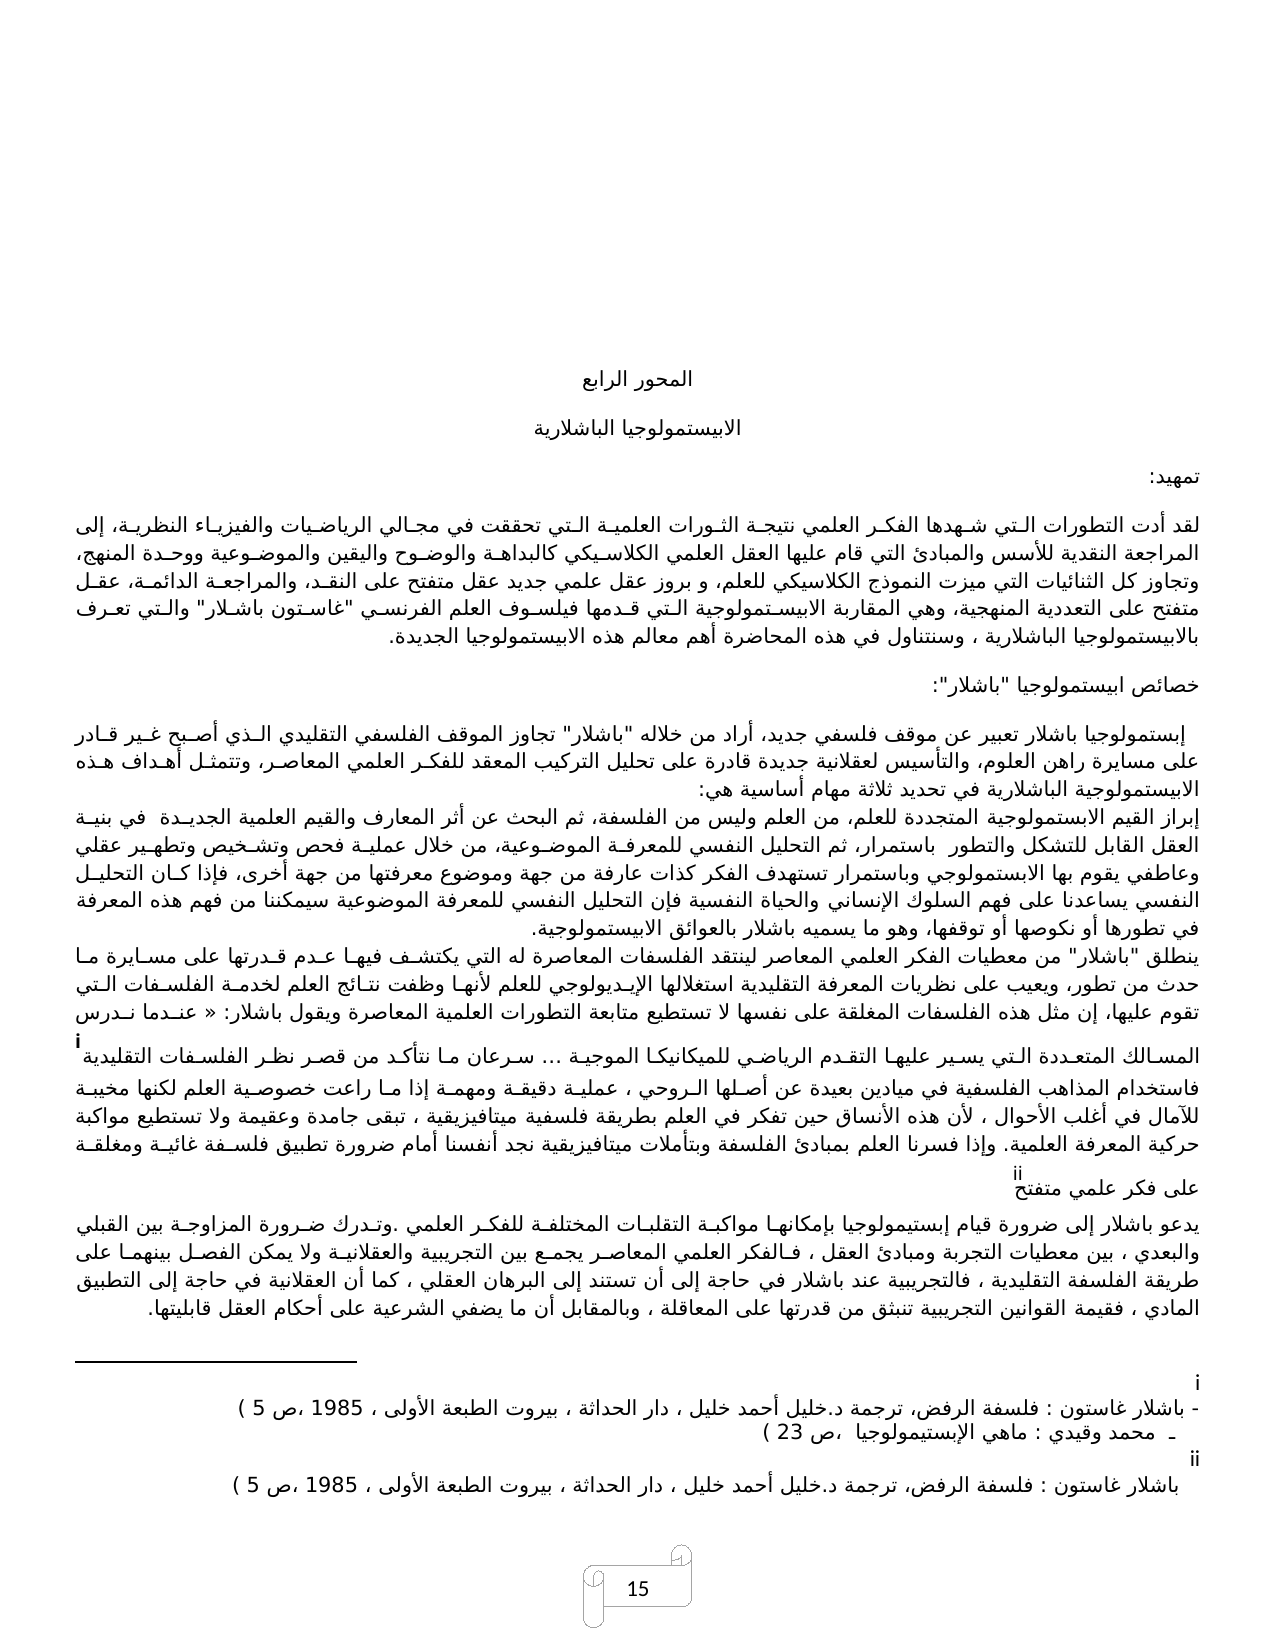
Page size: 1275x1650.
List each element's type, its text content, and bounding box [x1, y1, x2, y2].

text المحور الرابع [75, 367, 1200, 391]
text ينطلق "باشلار" من معطيات الفكر العلمي المعاصر لينتقد الفلسفات المعاصرة له التي يكتشف فيها عدم قدرتها على مسايرة ما حدث من تطور، ويعيب على نظريات المعرفة التقليدية استغلالها الإيديولوجي للعلم لأنها وظفت نتائج العلم لخدمة الفلسفات التي تقوم عليها، إن مثل هذه الفلسفات المغلقة على نفسها لا تستطيع متابعة التطورات العلمية المعاصرة ويقول باشلار: « عندما ندرس المسالك المتعددة التي يسير عليها التقدم الرياضي للميكانيكا الموجية … سرعان ما نتأكد من قصر نظر الفلسفات التقليدية فاستخدام المذاهب الفلسفية في ميادين بعيدة عن أصلها الروحي ، عملية دقيقة ومهمة إذا ما راعت خصوصية العلم لكنها مخيبة للآمال في أغلب الأحوال ، لأن هذه الأنساق حين تفكر في العلم بطريقة فلسفية ميتافيزيقية ، تبقى جامدة وعقيمة ولا تستطيع مواكبة حركية المعرفة العلمية. وإذا فسرنا العلم بمبادئ الفلسفة وبتأملات ميتافيزيقية نجد أنفسنا أمام ضرورة تطبيق فلسفة غائية ومغلقة على فكر علمي متفتح [75, 944, 1200, 1205]
text يدعو باشلار إلى ضرورة قيام إبستيمولوجيا بإمكانها مواكبة التقلبات المختلفة للفكر العلمي .وتدرك ضرورة المزاوجة بين القبلي والبعدي ، بين معطيات التجربة ومبادئ العقل ، فالفكر العلمي المعاصر يجمع بين التجريبية والعقلانية ولا يمكن الفصل بينهما على طريقة الفلسفة التقليدية ، فالتجريبية عند باشلار في حاجة إلى أن تستند إلى البرهان العقلي ، كما أن العقلانية في حاجة إلى التطبيق المادي ، فقيمة القوانين التجريبية تنبثق من قدرتها على المعاقلة ، وبالمقابل أن ما يضفي الشرعية على أحكام العقل قابليتها. [75, 1212, 1200, 1320]
text تمهيد: [75, 464, 1200, 489]
text الابيستمولوجيا الباشلارية [75, 416, 1200, 440]
text إبراز القيم الابستمولوجية المتجددة للعلم، من العلم وليس من الفلسفة، ثم البحث عن أثر المعارف والقيم العلمية الجديدة في بنية العقل القابل للتشكل والتطور باستمرار، ثم التحليل النفسي للمعرفة الموضوعية، من خلال عملية فحص وتشخيص وتطهير عقلي وعاطفي يقوم بها الابستمولوجي وباستمرار تستهدف الفكر كذات عارفة من جهة وموضوع معرفتها من جهة أخرى، فإذا كان التحليل النفسي يساعدنا على فهم السلوك الإنساني والحياة النفسية فإن التحليل النفسي للمعرفة الموضوعية سيمكننا من فهم هذه المعرفة في تطورها أو نكوصها أو توقفها، وهو ما يسميه باشلار بالعوائق الابيستمولوجية. [75, 805, 1200, 941]
text لقد أدت التطورات التي شهدها الفكر العلمي نتيجة الثورات العلمية التي تحققت في مجالي الرياضيات والفيزياء النظرية، إلى المراجعة النقدية للأسس والمبادئ التي قام عليها العقل العلمي الكلاسيكي كالبداهة والوضوح واليقين والموضوعية ووحدة المنهج، وتجاوز كل الثنائيات التي ميزت النموذج الكلاسيكي للعلم، و بروز عقل علمي جديد عقل متفتح على النقد، والمراجعة الدائمة، عقل متفتح على التعددية المنهجية، وهي المقاربة الابيستمولوجية التي قدمها فيلسوف العلم الفرنسي "غاستون باشلار" والتي تعرف بالابيستمولوجيا الباشلارية ، وسنتناول في هذه المحاضرة أهم معالم هذه الابيستمولوجيا الجديدة. [75, 513, 1200, 648]
text إبستمولوجيا باشلار تعبير عن موقف فلسفي جديد، أراد من خلاله "باشلار" تجاوز الموقف الفلسفي التقليدي الذي أصبح غير قادر على مسايرة راهن العلوم، والتأسيس لعقلانية جديدة قادرة على تحليل التركيب المعقد للفكر العلمي المعاصر، وتتمثل أهداف هذه الابيستمولوجية الباشلارية في تحديد ثلاثة مهام أساسية هي: [75, 722, 1200, 801]
text خصائص ابيستمولوجيا "باشلار": [75, 673, 1200, 697]
